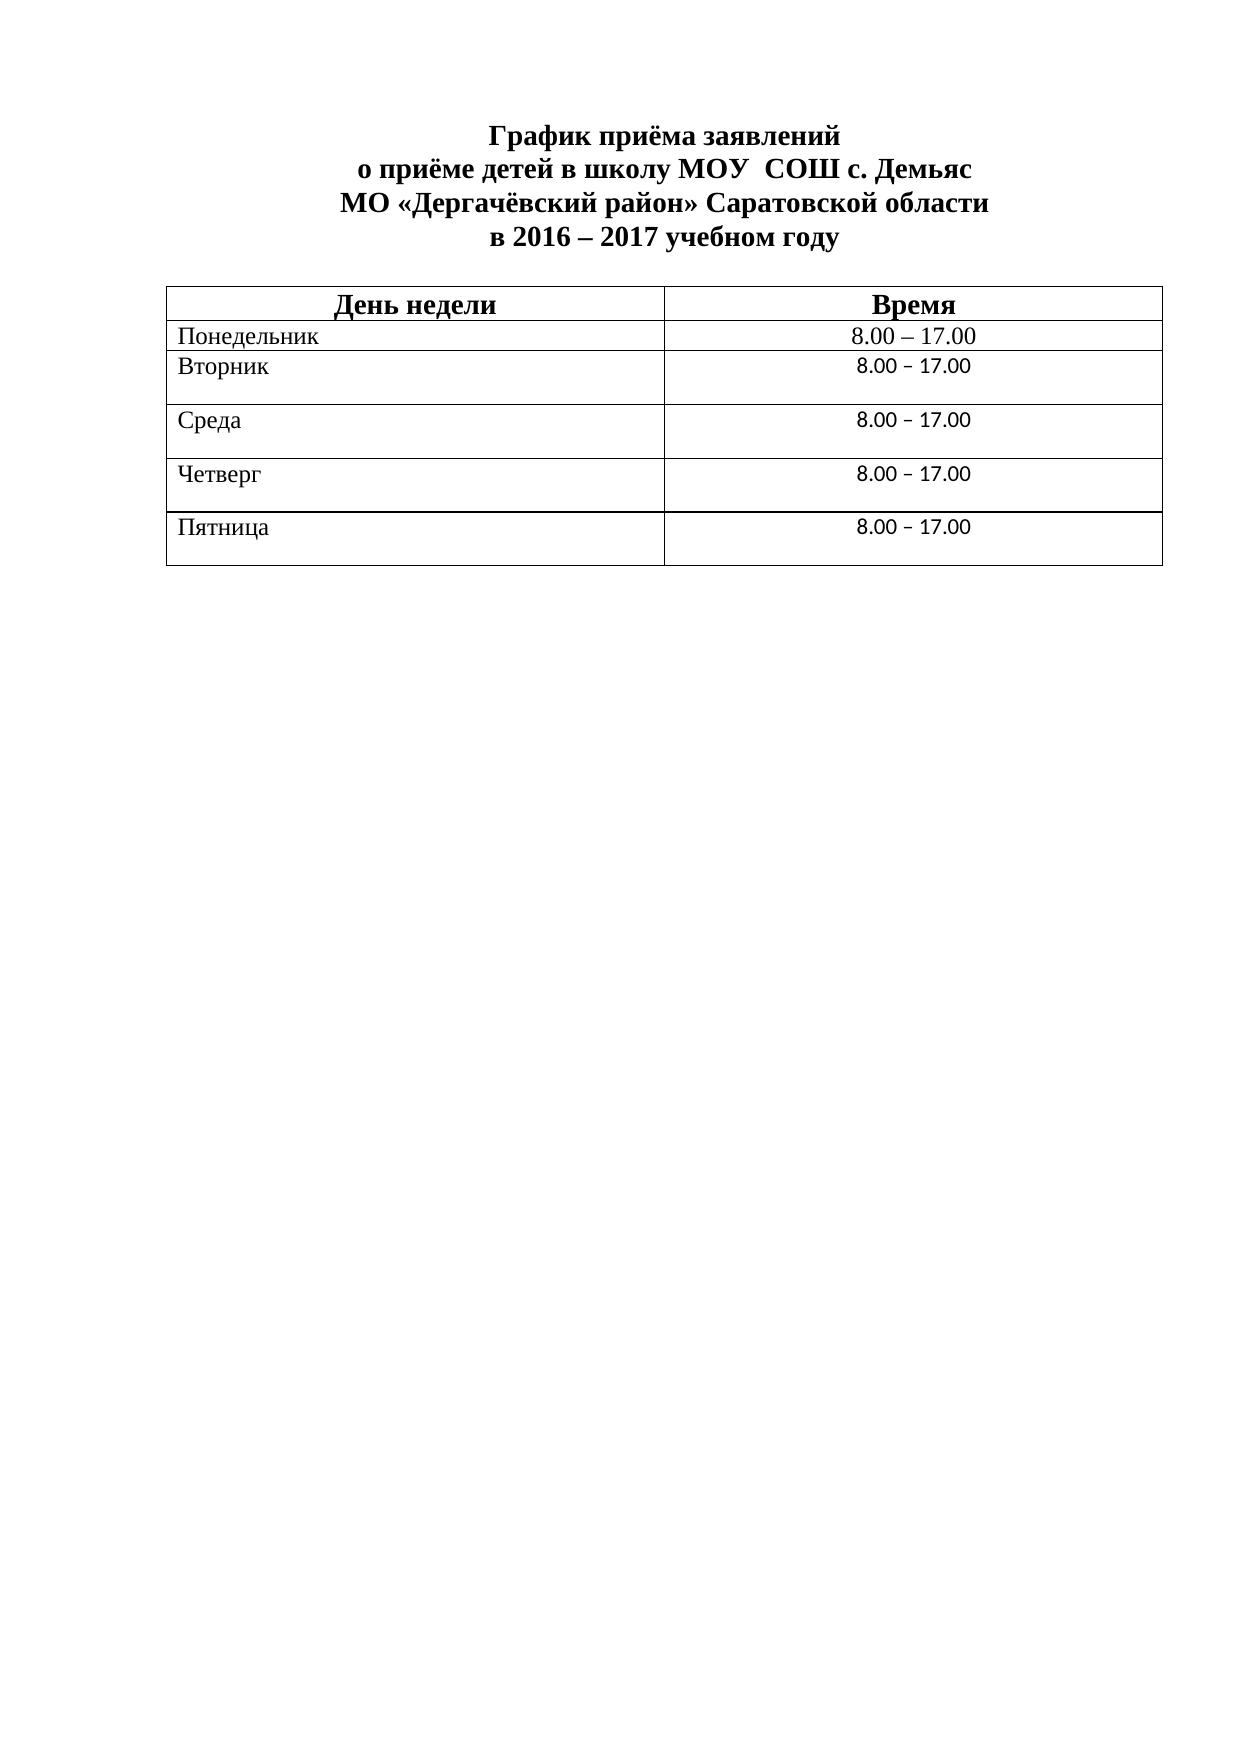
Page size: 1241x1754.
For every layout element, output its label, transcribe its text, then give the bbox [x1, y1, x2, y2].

table_cell 8.00 – 17.00 [665, 513, 1162, 565]
text График приёма заявлений [177, 118, 1152, 152]
table_cell 8.00 – 17.00 [665, 405, 1162, 458]
table_cell Вторник [167, 351, 664, 404]
table_cell 8.00 – 17.00 [665, 351, 1162, 404]
table_cell 8.00 – 17.00 [665, 459, 1162, 511]
table_cell Понедельник [167, 321, 664, 350]
table_header Время [665, 287, 1162, 320]
table_header День недели [167, 287, 664, 320]
table_cell Четверг [167, 459, 664, 511]
text в 2016 – 2017 учебном году [177, 219, 1152, 252]
table_cell 8.00 – 17.00 [665, 321, 1162, 350]
table_cell Среда [167, 405, 664, 458]
table_cell Пятница [167, 513, 664, 565]
text МО «Дергачёвский район» Саратовской области [177, 185, 1152, 219]
text о приёме детей в школу МОУ СОШ с. Демьяс [177, 152, 1152, 185]
